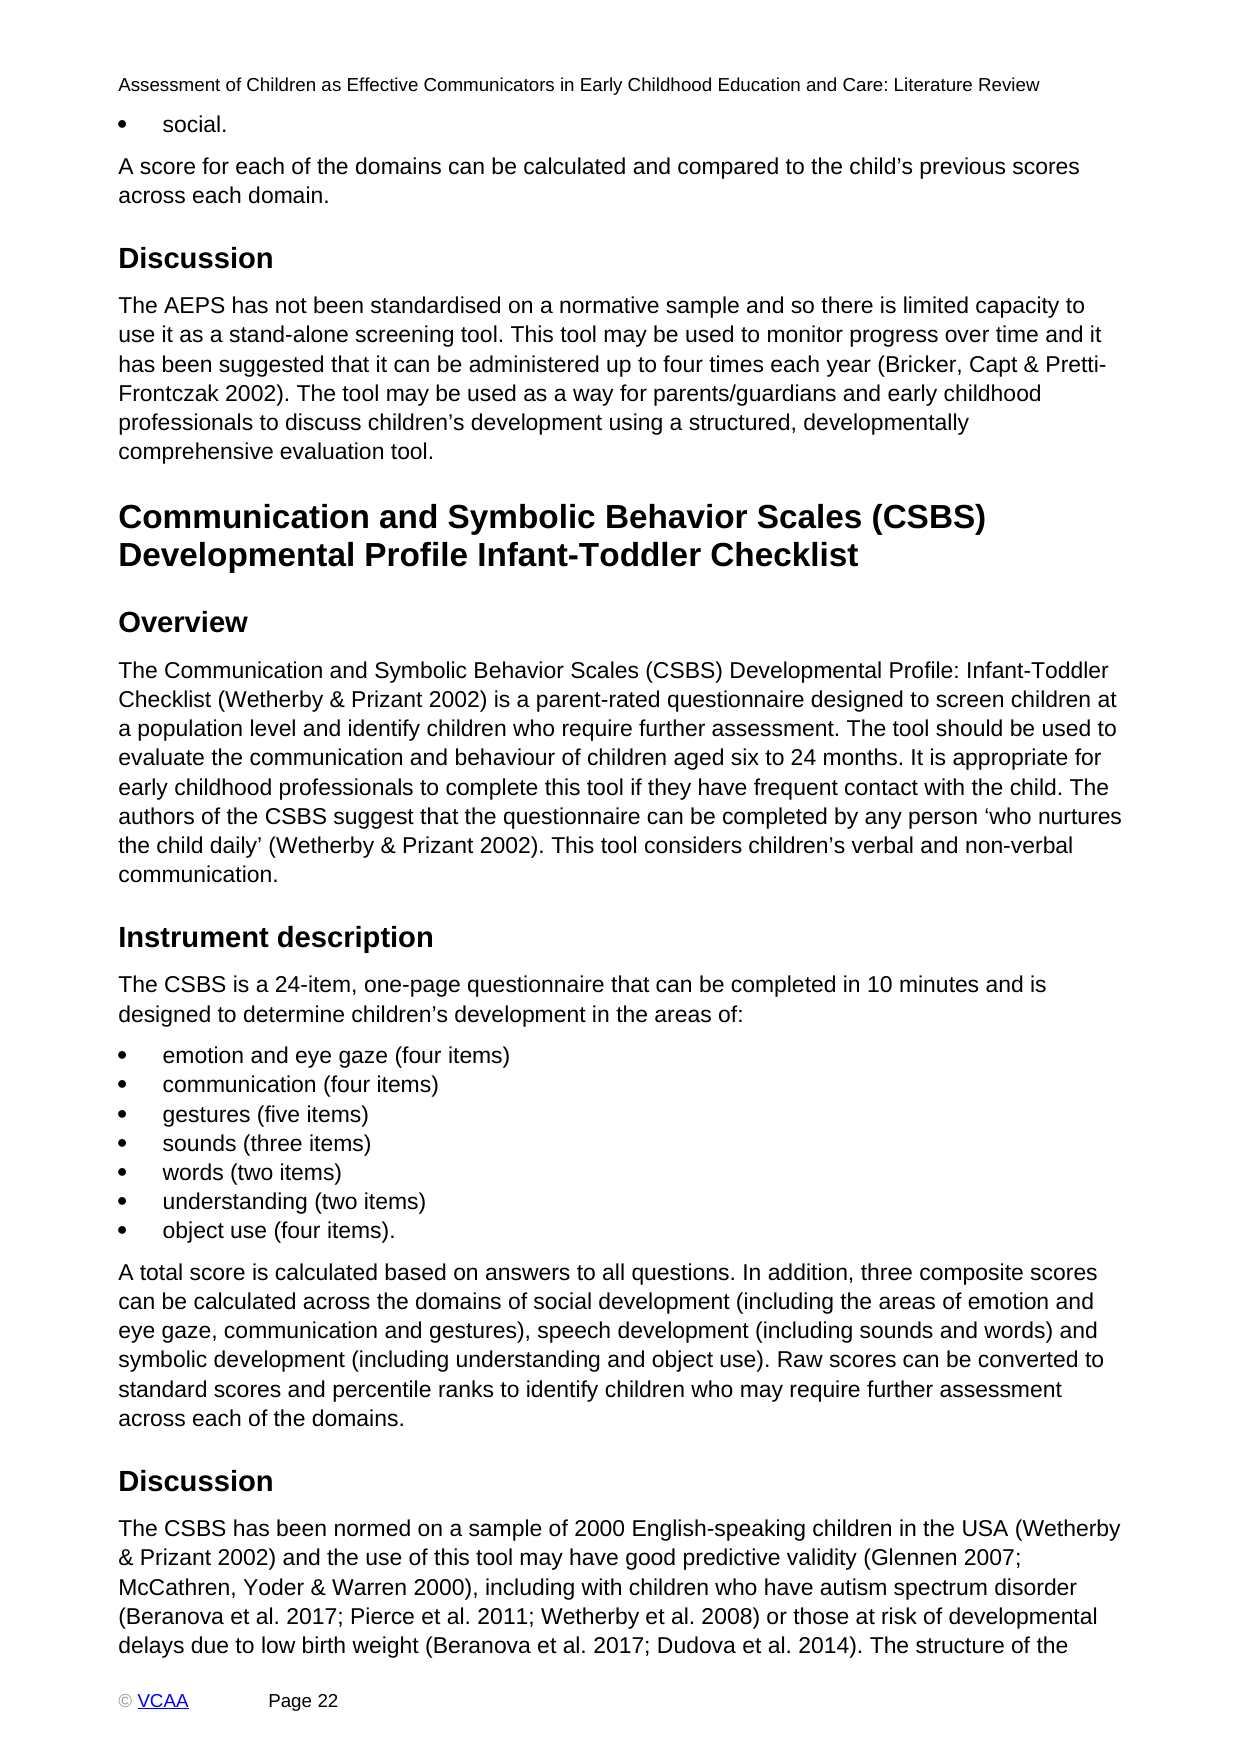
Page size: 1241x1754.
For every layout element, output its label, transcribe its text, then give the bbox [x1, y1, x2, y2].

text A total score is calculated based on answers to all questions. In addition, three composite scores can be calculated across the domains of social development (including the areas of emotion and eye gaze, communication and gestures), speech development (including sounds and words) and symbolic development (including understanding and object use). Raw scores can be converted to standard scores and percentile ranks to identify children who may require further assessment across each of the domains. [118, 1257, 1122, 1432]
text A score for each of the domains can be calculated and compared to the child’s previous scores across each domain. [118, 151, 1122, 209]
subtitle Communication and Symbolic Behavior Scales (CSBS) Developmental Profile Infant-Toddler Checklist [118, 499, 1122, 574]
text words (two items) [118, 1157, 1122, 1186]
text The AEPS has not been standardised on a normative sample and so there is limited capacity to use it as a stand-alone screening tool. This tool may be used to monitor progress over time and it has been suggested that it can be administered up to four times each year (Bricker, Capt & Pretti-Frontczak 2002). The tool may be used as a way for parents/guardians and early childhood professionals to discuss children’s development using a structured, developmentally comprehensive evaluation tool. [118, 290, 1122, 465]
subtitle Discussion [118, 238, 1122, 276]
text emotion and eye gaze (four items) [118, 1040, 1122, 1069]
text gestures (five items) [118, 1099, 1122, 1128]
subtitle Discussion [118, 1461, 1122, 1499]
subtitle Overview [118, 603, 1122, 640]
text object use (four items). [118, 1215, 1122, 1244]
text social. [118, 109, 1122, 138]
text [118, 1513, 1122, 1659]
subtitle Instrument description [118, 917, 1122, 955]
text understanding (two items) [118, 1186, 1122, 1215]
text communication (four items) [118, 1069, 1122, 1099]
text sounds (three items) [118, 1128, 1122, 1157]
text The Communication and Symbolic Behavior Scales (CSBS) Developmental Profile: Infant-Toddler Checklist (Wetherby & Prizant 2002) is a parent-rated questionnaire designed to screen children at a population level and identify children who require further assessment. The tool should be used to evaluate the communication and behaviour of children aged six to 24 months. It is appropriate for early childhood professionals to complete this tool if they have frequent contact with the child. The authors of the CSBS suggest that the questionnaire can be completed by any person ‘who nurtures the child daily’ (Wetherby & Prizant 2002). This tool considers children’s verbal and non-verbal communication. [118, 655, 1122, 888]
text The CSBS is a 24-item, one-page questionnaire that can be completed in 10 minutes and is designed to determine children’s development in the areas of: [118, 969, 1122, 1028]
